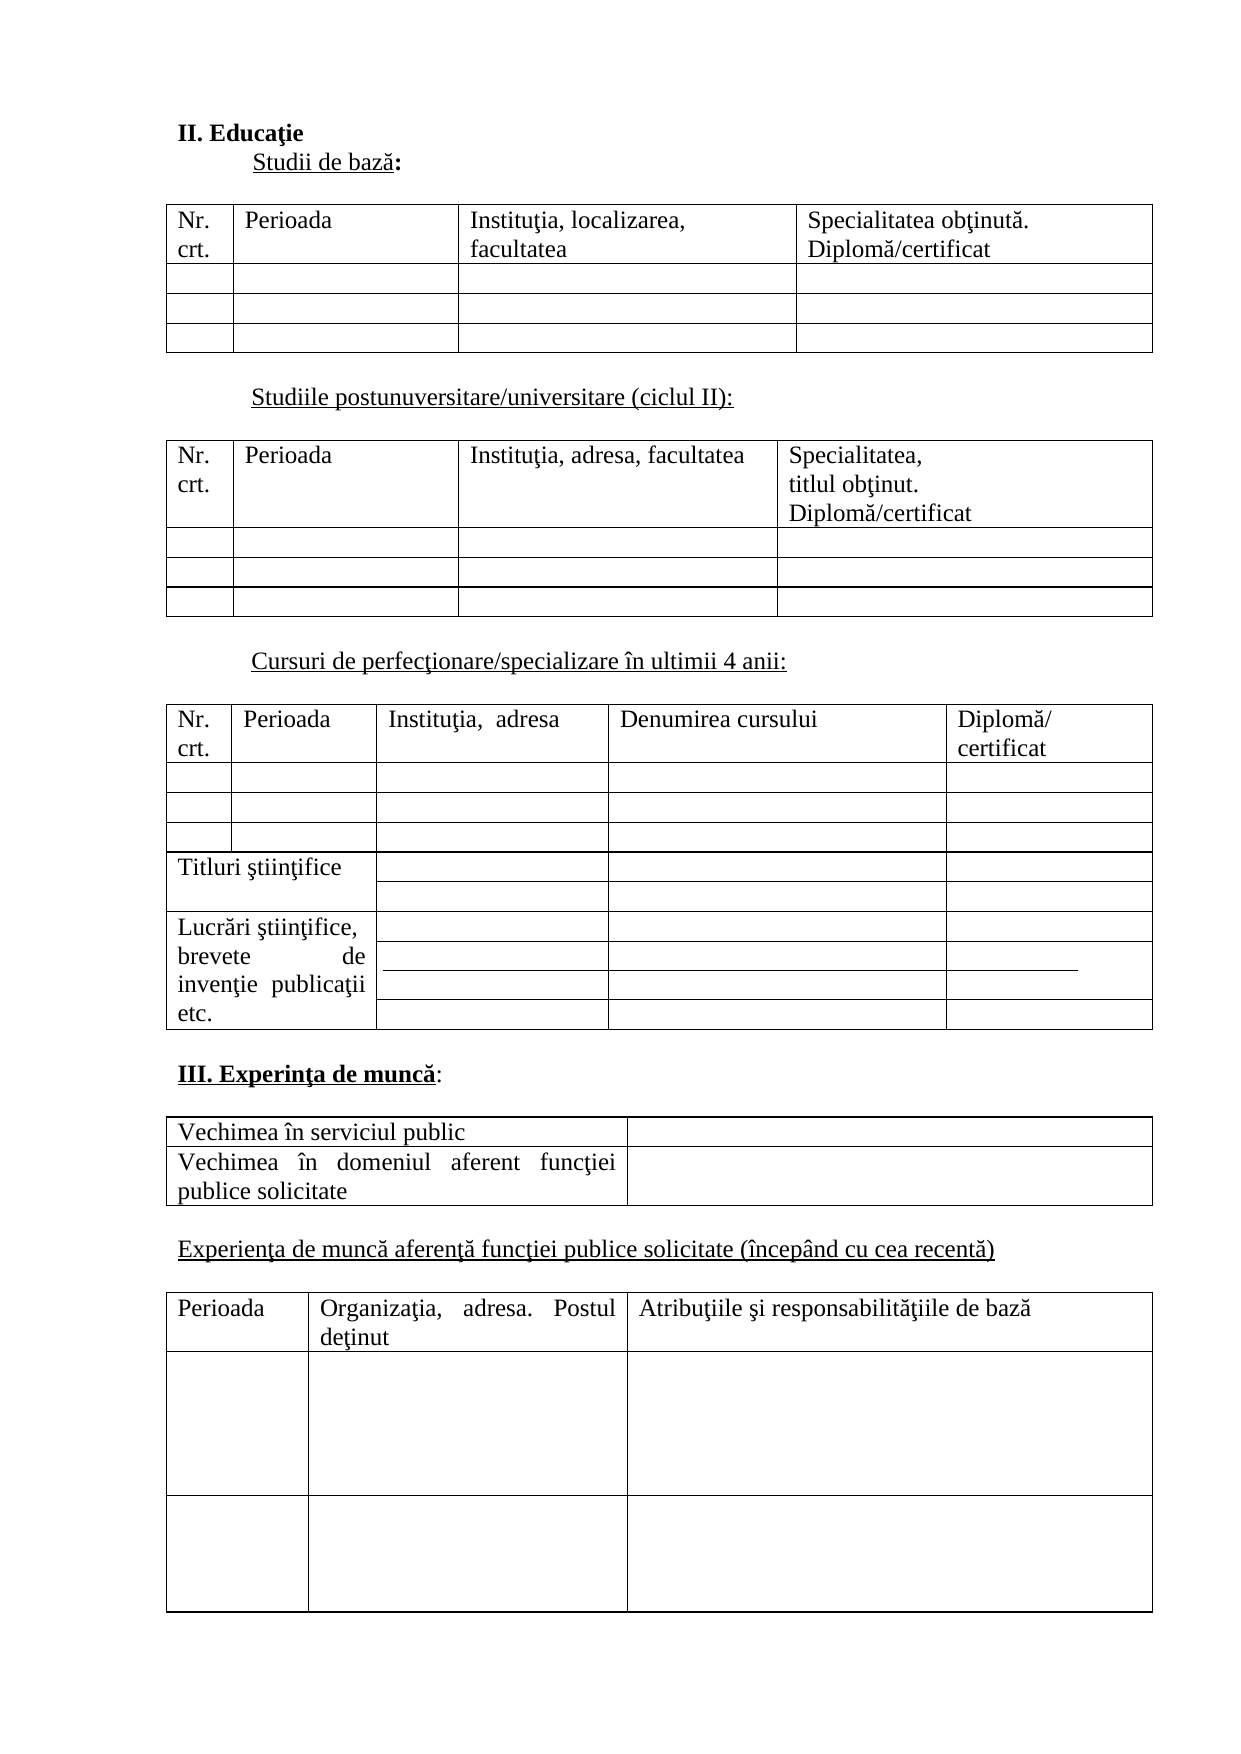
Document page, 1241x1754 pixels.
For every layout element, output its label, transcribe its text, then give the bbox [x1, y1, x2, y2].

table_cell [167, 324, 233, 352]
table_header Perioada [234, 441, 458, 527]
table_cell [778, 528, 1152, 557]
table_cell [797, 324, 1152, 352]
table_cell [609, 971, 946, 999]
text III. Experinţa de muncă: [177, 1059, 1152, 1088]
table_cell [778, 558, 1152, 586]
table_cell [232, 763, 376, 792]
text Cursuri de perfecţionare/specializare în ultimii 4 anii: [177, 646, 1152, 675]
table_cell [377, 793, 608, 822]
table_cell [377, 823, 608, 851]
table_cell [234, 324, 458, 352]
table_header Perioada [234, 205, 458, 263]
table_cell [377, 882, 608, 911]
table_header Vechimea în serviciul public [167, 1118, 627, 1146]
table_cell [309, 1352, 627, 1495]
table_cell [628, 1496, 1152, 1611]
table_header Nr. crt. [167, 205, 233, 263]
table_header Instituţia, adresa, facultatea [459, 441, 777, 527]
table_header Instituţia, localizarea, facultatea [459, 205, 796, 263]
table_cell [609, 912, 946, 941]
table_cell [167, 558, 233, 586]
table_cell [609, 793, 946, 822]
table_cell [167, 793, 231, 822]
table_cell [947, 912, 1152, 941]
text II. Educaţie [177, 118, 1152, 147]
table_header Nr. crt. [167, 441, 233, 527]
table_cell [234, 588, 458, 616]
table_cell [459, 294, 796, 322]
table_cell [459, 528, 777, 557]
table_cell [947, 942, 1152, 999]
table_cell [167, 528, 233, 557]
table_cell [947, 823, 1152, 851]
table_cell [797, 294, 1152, 322]
table_cell [947, 793, 1152, 822]
table_cell [609, 823, 946, 851]
table_cell [609, 853, 946, 881]
table_header Denumirea cursului [609, 705, 946, 762]
table_cell [234, 558, 458, 586]
table_cell Vechimea în domeniul aferent funcţiei publice solicitate [167, 1147, 627, 1205]
table_cell Titluri ştiinţifice [167, 853, 376, 911]
table_cell [377, 763, 608, 792]
table_cell [377, 1000, 608, 1029]
table_header Diplomă/ certificat [947, 705, 1152, 762]
table_header Atribuţiile şi responsabilităţiile de bază [628, 1293, 1152, 1351]
table_cell [609, 763, 946, 792]
table_cell [167, 1352, 308, 1495]
table_header Specialitatea obţinută. Diplomă/certificat [797, 205, 1152, 263]
table_cell [459, 558, 777, 586]
table_cell [947, 853, 1152, 881]
table_cell [232, 823, 376, 851]
table_cell [232, 793, 376, 822]
table_cell [459, 264, 796, 293]
table_cell [797, 264, 1152, 293]
table_header Instituţia, adresa [377, 705, 608, 762]
table_cell [309, 1496, 627, 1611]
table_cell [947, 763, 1152, 792]
text Studiile postunuversitare/universitare (ciclul II): [177, 382, 1152, 411]
table_cell [167, 294, 233, 322]
text Experienţa de muncă aferenţă funcţiei publice solicitate (începând cu cea recentă) [177, 1234, 1152, 1263]
table_cell [167, 264, 233, 293]
table_cell [628, 1147, 1152, 1205]
table_cell [167, 1496, 308, 1611]
table_cell [167, 823, 231, 851]
table_cell [234, 528, 458, 557]
table_cell [459, 588, 777, 616]
table_header Perioada [232, 705, 376, 762]
table_cell [459, 324, 796, 352]
table_cell [628, 1352, 1152, 1495]
text Studii de bază: [177, 147, 1152, 176]
table_cell [234, 294, 458, 322]
table_cell Lucrări ştiinţifice, brevete de invenţie publicaţii etc. [167, 912, 376, 1029]
table_cell [778, 588, 1152, 616]
table_cell [609, 942, 946, 970]
table_cell [947, 1000, 1152, 1029]
table_header Organizaţia, adresa. Postul deţinut [309, 1293, 627, 1351]
table_cell [377, 853, 608, 881]
table_header Perioada [167, 1293, 308, 1351]
table_cell [167, 763, 231, 792]
table_cell [609, 882, 946, 911]
table_cell [377, 912, 608, 941]
table_cell [609, 1000, 946, 1029]
table_header Nr. crt. [167, 705, 231, 762]
table_cell [377, 942, 608, 999]
table_cell [167, 588, 233, 616]
table_header Specialitatea, titlul obţinut. Diplomă/certificat [778, 441, 1152, 527]
table_cell [947, 882, 1152, 911]
table_header [628, 1118, 1152, 1146]
table_cell [234, 264, 458, 293]
